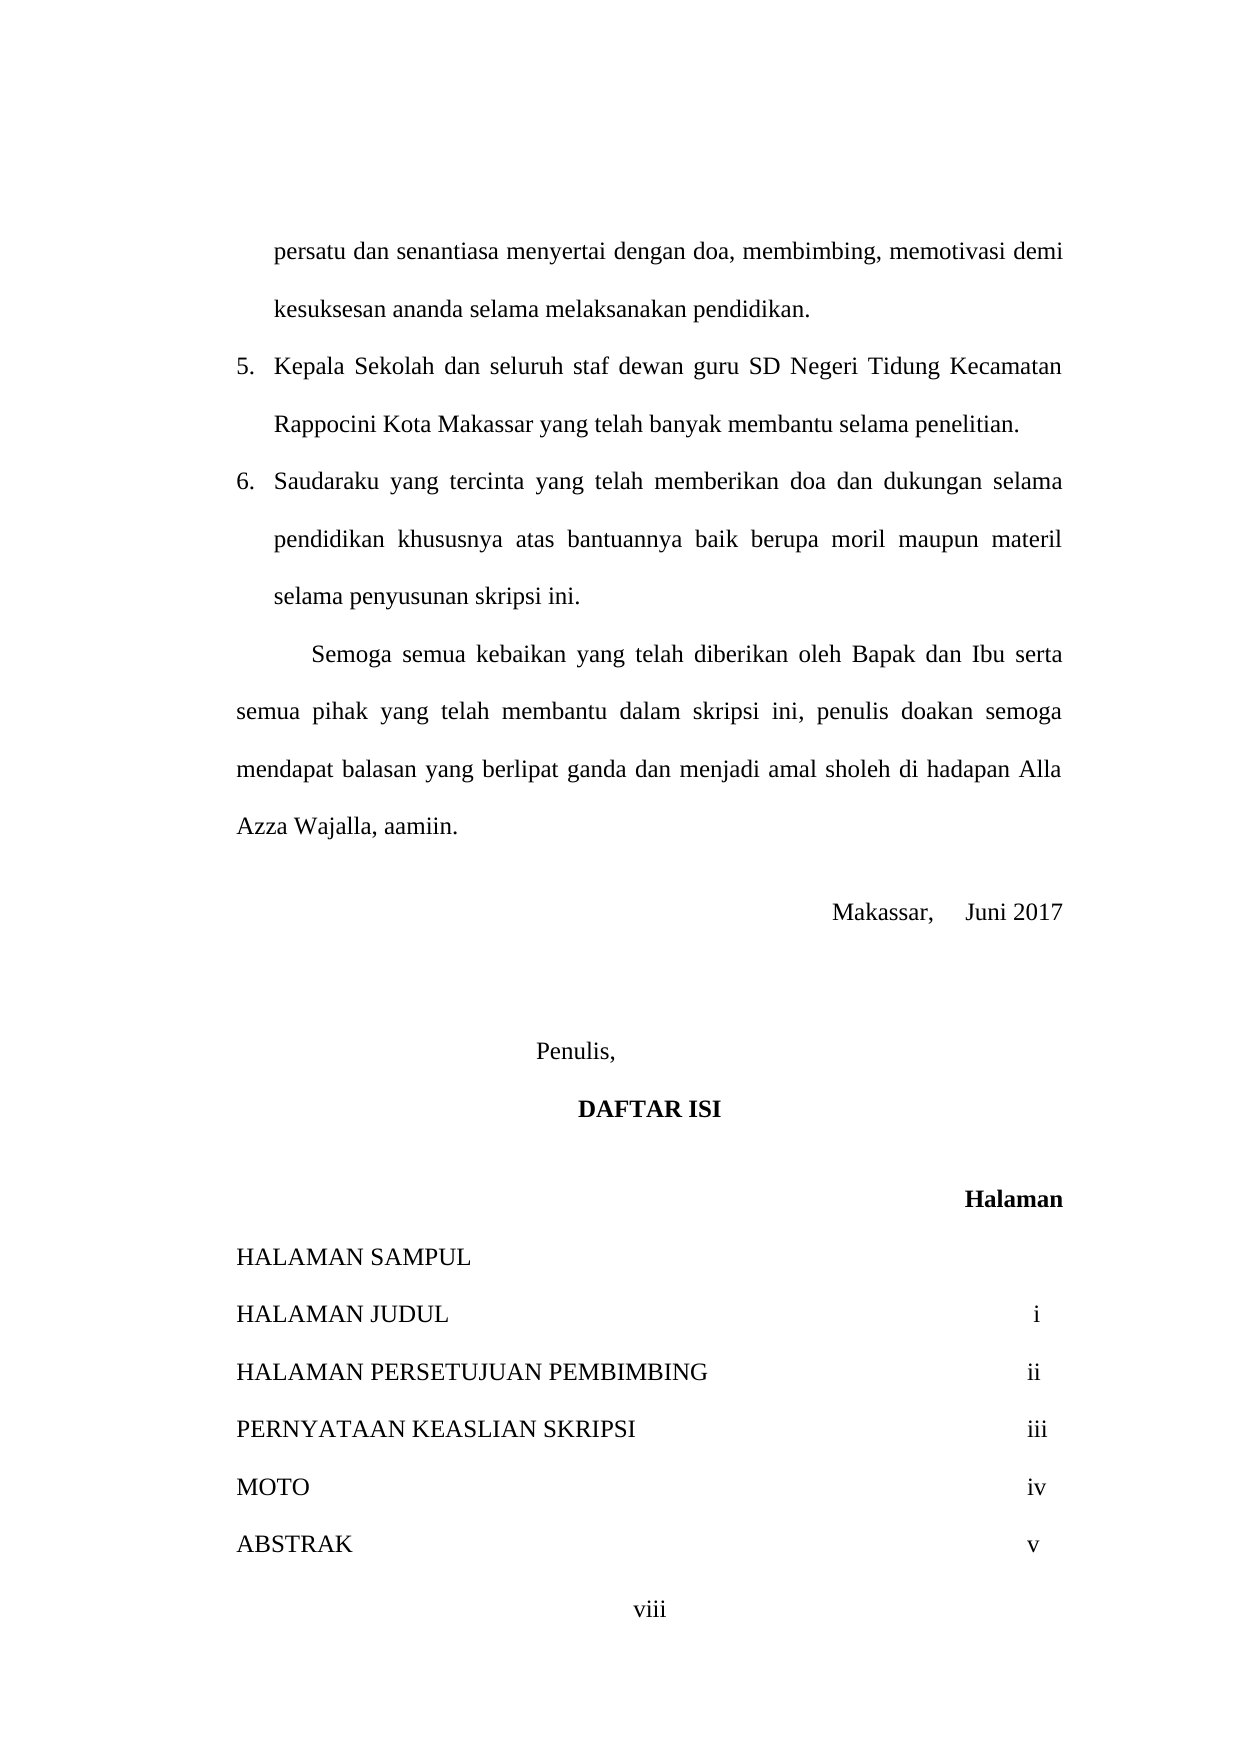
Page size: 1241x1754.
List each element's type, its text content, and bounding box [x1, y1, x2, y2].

text Makassar, Juni 2017 [236, 897, 1063, 926]
text HALAMAN SAMPUL [236, 1242, 1064, 1271]
text Penulis, [536, 1036, 1063, 1065]
text DAFTAR ISI [236, 1094, 1063, 1123]
text ABSTRAK ..v [236, 1529, 1064, 1558]
list Kepala Sekolah dan seluruh staf dewan guru SD Negeri Tidung Kecamatan Rappocini Kota Makassar yang telah banyak membantu selama penelitian. [236, 351, 1063, 437]
text MOTO ..iv [236, 1472, 1064, 1501]
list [236, 236, 1063, 322]
list Saudaraku yang tercinta yang telah memberikan doa dan dukungan selama pendidikan khususnya atas bantuannya baik berupa moril maupun materil selama penyusunan skripsi ini. [236, 466, 1063, 610]
text Halaman [236, 1184, 1063, 1213]
text Semoga semua kebaikan yang telah diberikan oleh Bapak dan Ibu serta semua pihak yang telah membantu dalam skripsi ini, penulis doakan semoga mendapat balasan yang berlipat ganda dan menjadi amal sholeh di hadapan Alla Azza Wajalla, aamiin. [236, 639, 1063, 840]
text PERNYATAAN KEASLIAN SKRIPSI ..iii [236, 1414, 1064, 1443]
text HALAMAN JUDUL .. i [236, 1299, 1064, 1328]
text HALAMAN PERSETUJUAN PEMBIMBING ..ii [236, 1357, 1064, 1386]
